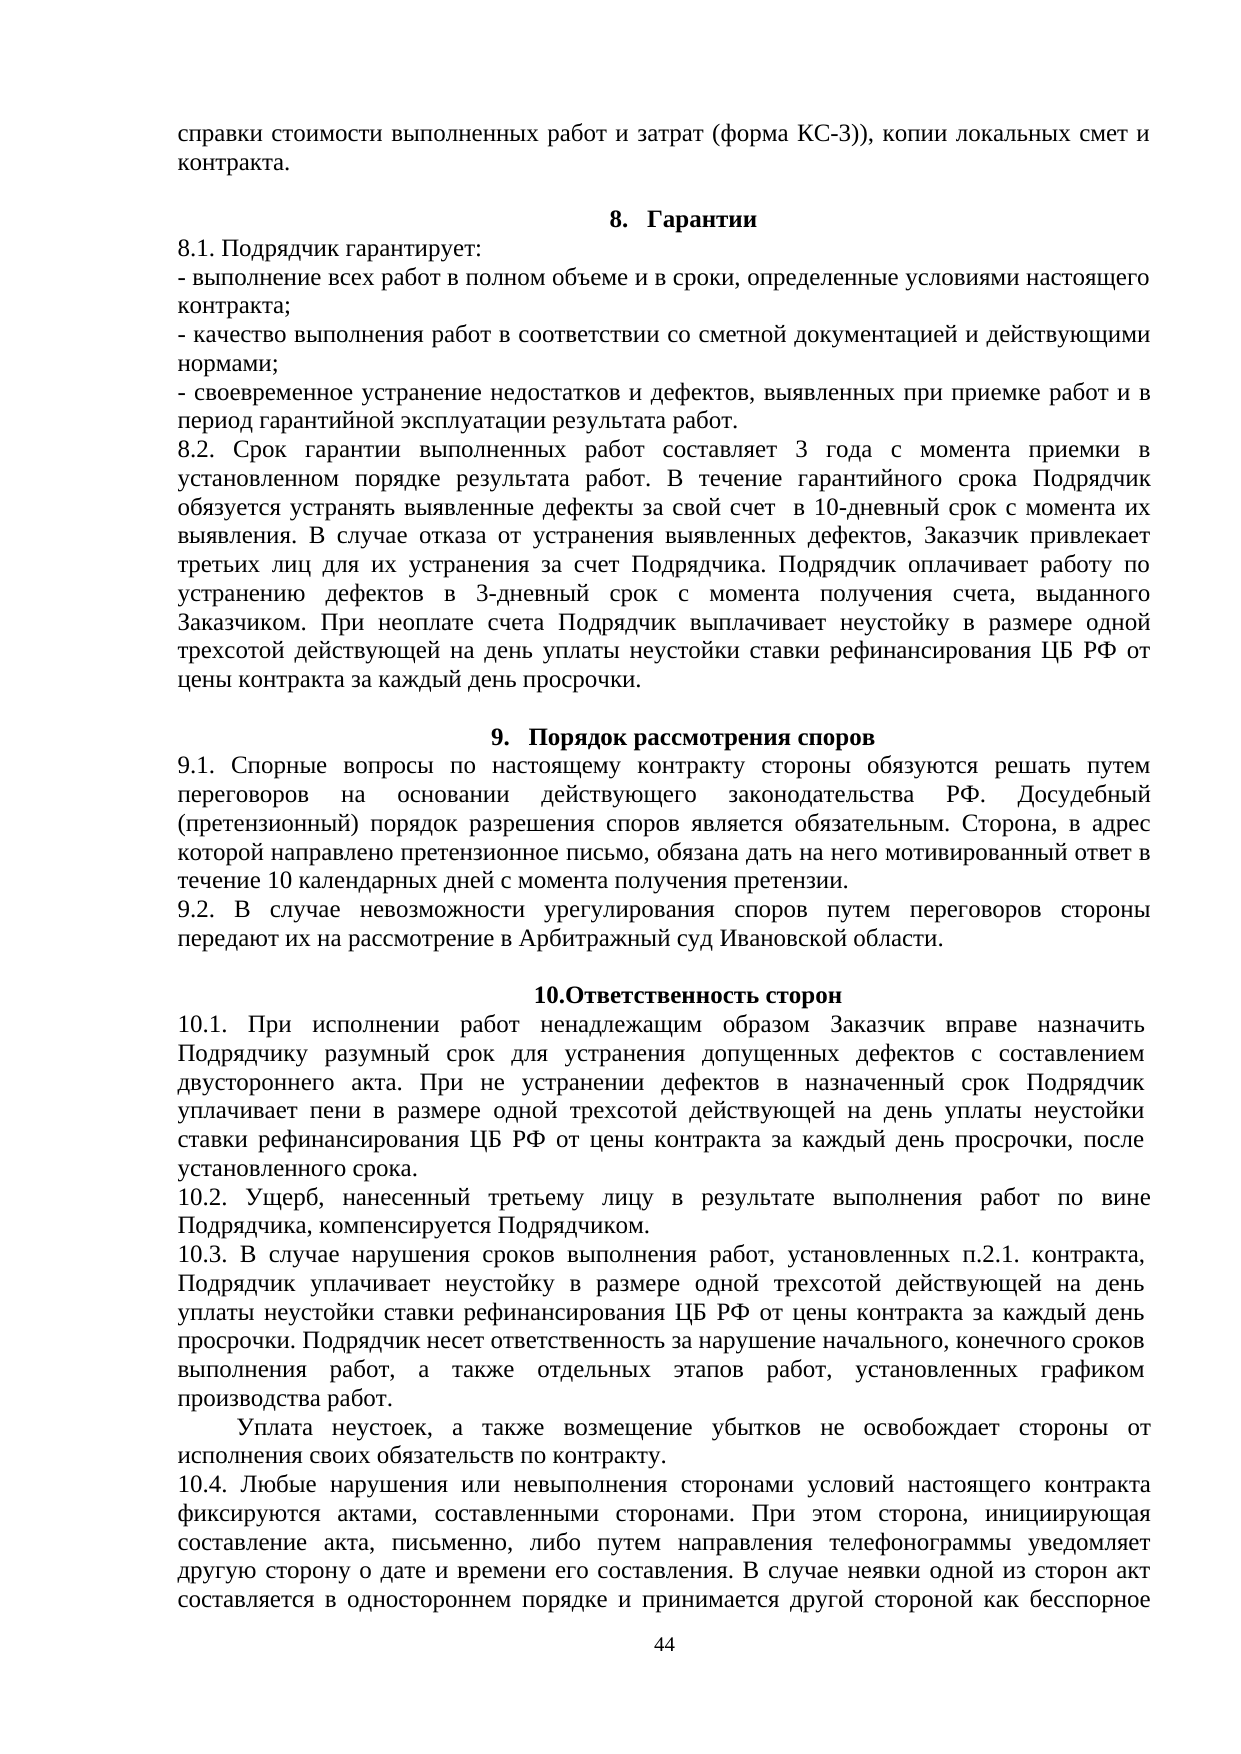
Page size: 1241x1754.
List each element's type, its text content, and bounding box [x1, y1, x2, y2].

text - качество выполнения работ в соответствии со сметной документацией и действующими нормами; [177, 319, 1152, 377]
text - выполнение всех работ в полном объеме и в сроки, определенные условиями настоящего контракта; [177, 262, 1152, 319]
text 8.1. Подрядчик гарантирует: [177, 233, 1152, 262]
text Уплата неустоек, а также возмещение убытков не освобождает стороны от исполнения своих обязательств по контракту. [177, 1412, 1152, 1469]
text 10.2. Ущерб, нанесенный третьему лицу в результате выполнения работ по вине Подрядчика, компенсируется Подрядчиком. [177, 1182, 1152, 1239]
text 9.2. В случае невозможности урегулирования споров путем переговоров стороны передают их на рассмотрение в Арбитражный суд Ивановской области. [177, 894, 1152, 952]
list Порядок рассмотрения споров [215, 722, 1152, 751]
text - своевременное устранение недостатков и дефектов, выявленных при приемке работ и в период гарантийной эксплуатации результата работ. [177, 377, 1152, 434]
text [177, 1469, 1152, 1613]
text 8.2. Срок гарантии выполненных работ составляет 3 года с момента приемки в установленном порядке результата работ. В течение гарантийного срока Подрядчик обязуется устранять выявленные дефекты за свой счет в 10-дневный срок с момента их выявления. В случае отказа от устранения выявленных дефектов, Заказчик привлекает третьих лиц для их устранения за счет Подрядчика. Подрядчик оплачивает работу по устранению дефектов в 3-дневный срок с момента получения счета, выданного Заказчиком. При неоплате счета Подрядчик выплачивает неустойку в размере одной трехсотой действующей на день уплаты неустойки ставки рефинансирования ЦБ РФ от цены контракта за каждый день просрочки. [177, 434, 1152, 693]
text 10.1. При исполнении работ ненадлежащим образом Заказчик вправе назначить Подрядчику разумный срок для устранения допущенных дефектов с составлением двустороннего акта. При не устранении дефектов в назначенный срок Подрядчик уплачивает пени в размере одной трехсотой действующей на день уплаты неустойки ставки рефинансирования ЦБ РФ от цены контракта за каждый день просрочки, после установленного срока. [177, 1009, 1146, 1182]
text 10.3. В случае нарушения сроков выполнения работ, установленных п.2.1. контракта, Подрядчик уплачивает неустойку в размере одной трехсотой действующей на день уплаты неустойки ставки рефинансирования ЦБ РФ от цены контракта за каждый день просрочки. Подрядчик несет ответственность за нарушение начального, конечного сроков выполнения работ, а также отдельных этапов работ, установленных графиком производства работ. [177, 1239, 1146, 1412]
text 9.1. Спорные вопросы по настоящему контракту стороны обязуются решать путем переговоров на основании действующего законодательства РФ. Досудебный (претензионный) порядок разрешения споров является обязательным. Сторона, в адрес которой направлено претензионное письмо, обязана дать на него мотивированный ответ в течение 10 календарных дней с момента получения претензии. [177, 751, 1152, 894]
text 10.Ответственность сторон [533, 981, 1152, 1009]
list Гарантии [215, 204, 1152, 233]
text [177, 118, 1152, 176]
